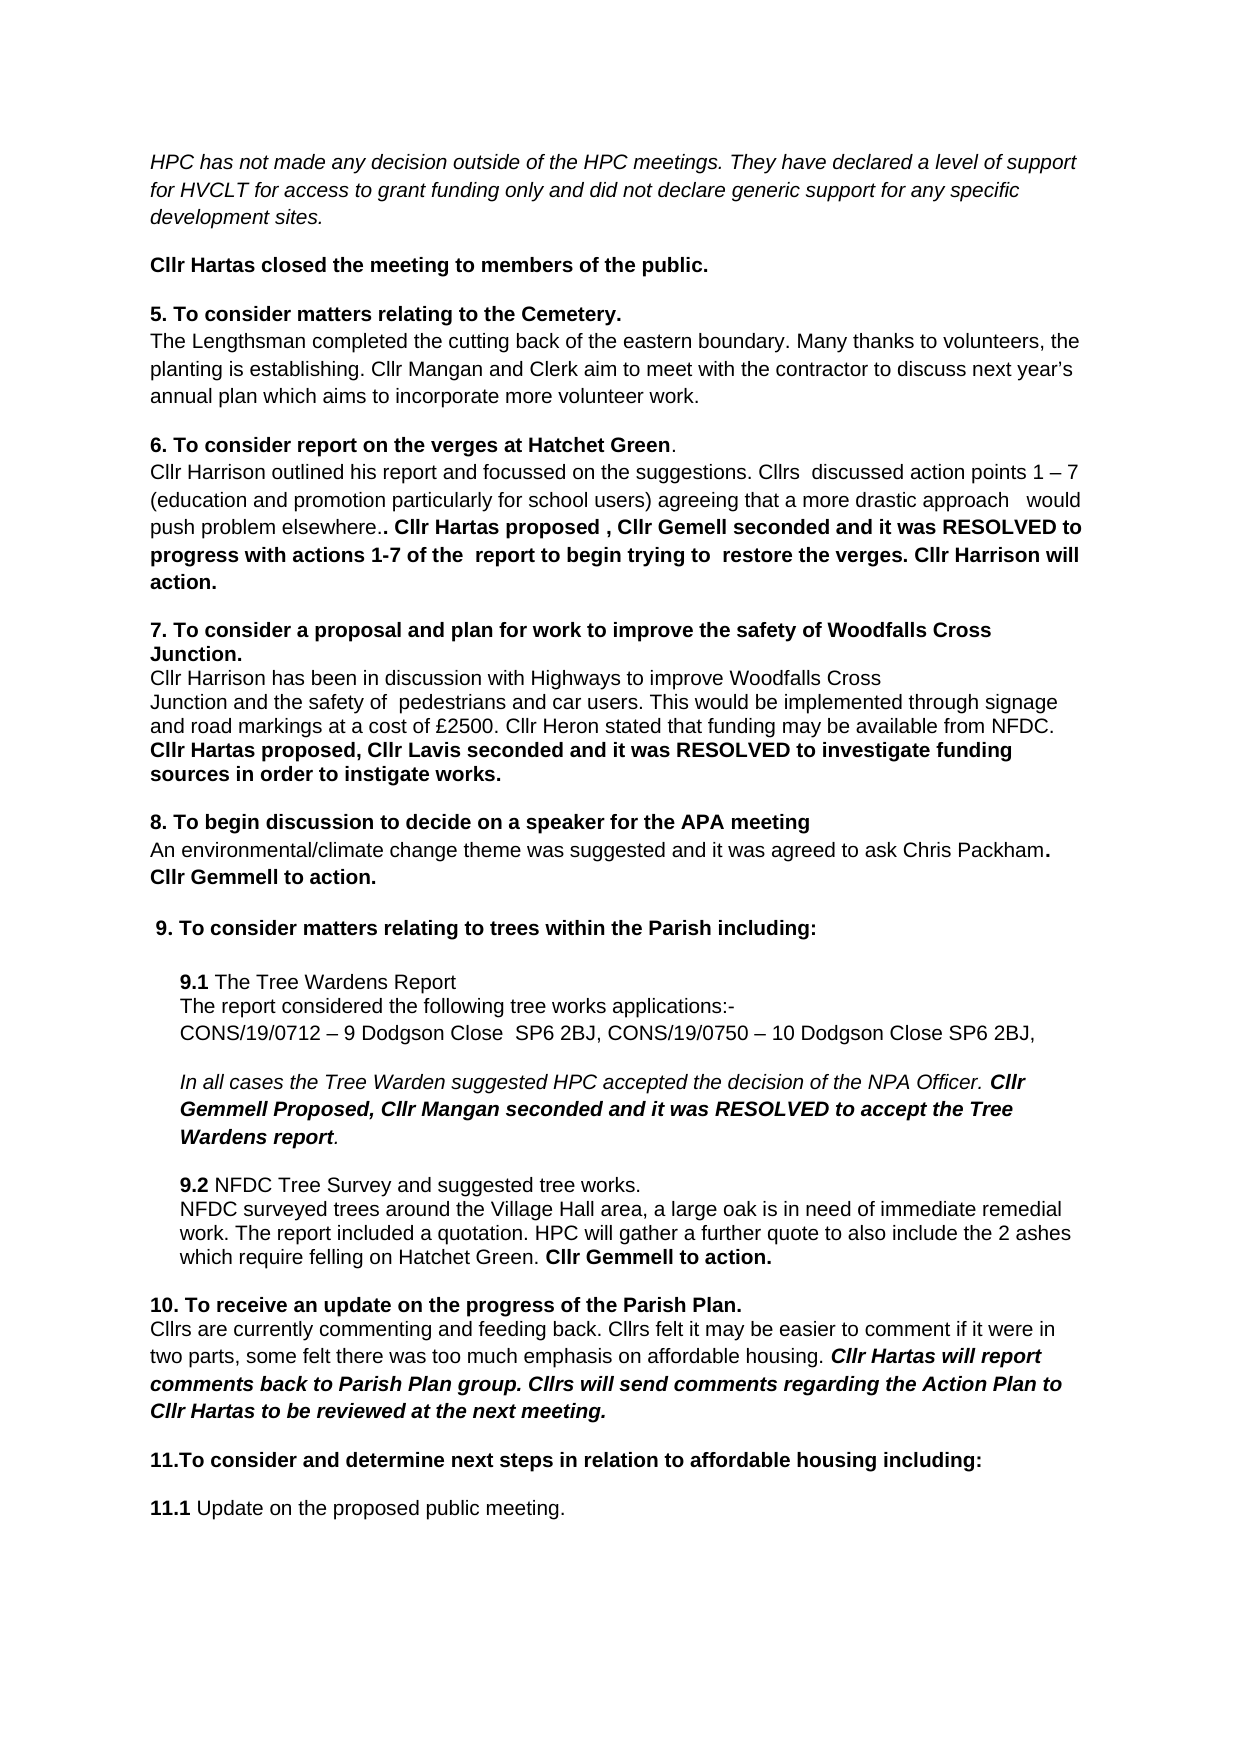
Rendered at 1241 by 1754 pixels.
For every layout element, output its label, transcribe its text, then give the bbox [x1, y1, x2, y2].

text 6. To consider report on the verges at Hatchet Green. Cllr Harrison outlined his report and focussed on the suggestions. Cllrs discussed action points 1 – 7 (education and promotion particularly for school users) agreeing that a more drastic approach would push problem elsewhere.. Cllr Hartas proposed , Cllr Gemell seconded and it was RESOLVED to progress with actions 1-7 of the report to begin trying to restore the verges. Cllr Harrison will action. [150, 432, 1090, 594]
text Junction and the safety of pedestrians and car users. This would be implemented through signage and road markings at a cost of £2500. Cllr Heron stated that funding may be available from NFDC. Cllr Hartas proposed, Cllr Lavis seconded and it was RESOLVED to investigate funding sources in order to instigate works. [150, 690, 1090, 786]
text 11.To consider and determine next steps in relation to affordable housing including: [150, 1447, 1090, 1471]
text Cllrs are currently commenting and feeding back. Cllrs felt it may be easier to comment if it were in two parts, some felt there was too much emphasis on affordable housing. Cllr Hartas will report comments back to Parish Plan group. Cllrs will send comments regarding the Action Plan to Cllr Hartas to be reviewed at the next meeting. [150, 1317, 1090, 1423]
text HPC has not made any decision outside of the HPC meetings. They have declared a level of support for HVCLT for access to grant funding only and did not declare generic support for any specific development sites. [150, 150, 1090, 229]
text 8. To begin discussion to decide on a speaker for the APA meeting An environmental/climate change theme was suggested and it was agreed to ask Chris Packham. Cllr Gemmell to action. [150, 810, 1090, 889]
text 9.1 The Tree Wardens Report [179, 970, 1090, 994]
text 7. To consider a proposal and plan for work to improve the safety of Woodfalls Cross Junction. [150, 618, 1090, 666]
text 9. To consider matters relating to trees within the Parish including: [150, 913, 1090, 942]
text Cllr Hartas closed the meeting to members of the public. [150, 253, 1090, 277]
text 10. To receive an update on the progress of the Parish Plan. [150, 1293, 1090, 1317]
text In all cases the Tree Warden suggested HPC accepted the decision of the NPA Officer. Cllr Gemmell Proposed, Cllr Mangan seconded and it was RESOLVED to accept the Tree Wardens report. [179, 1069, 1090, 1148]
text 9.2 NFDC Tree Survey and suggested tree works. [179, 1173, 1090, 1197]
text 11.1 Update on the proposed public meeting. [150, 1495, 1090, 1519]
text NFDC surveyed trees around the Village Hall area, a large oak is in need of immediate remedial work. The report included a quotation. HPC will gather a further quote to also include the 2 ashes which require felling on Hatchet Green. Cllr Gemmell to action. [179, 1197, 1090, 1269]
text 5. To consider matters relating to the Cemetery. The Lengthsman completed the cutting back of the eastern boundary. Many thanks to volunteers, the planting is establishing. Cllr Mangan and Clerk aim to meet with the contractor to discuss next year’s annual plan which aims to incorporate more volunteer work. [150, 302, 1090, 408]
text Cllr Harrison has been in discussion with Highways to improve Woodfalls Cross [150, 666, 1090, 690]
text The report considered the following tree works applications:- CONS/19/0712 – 9 Dodgson Close SP6 2BJ, CONS/19/0750 – 10 Dodgson Close SP6 2BJ, [179, 994, 1090, 1045]
